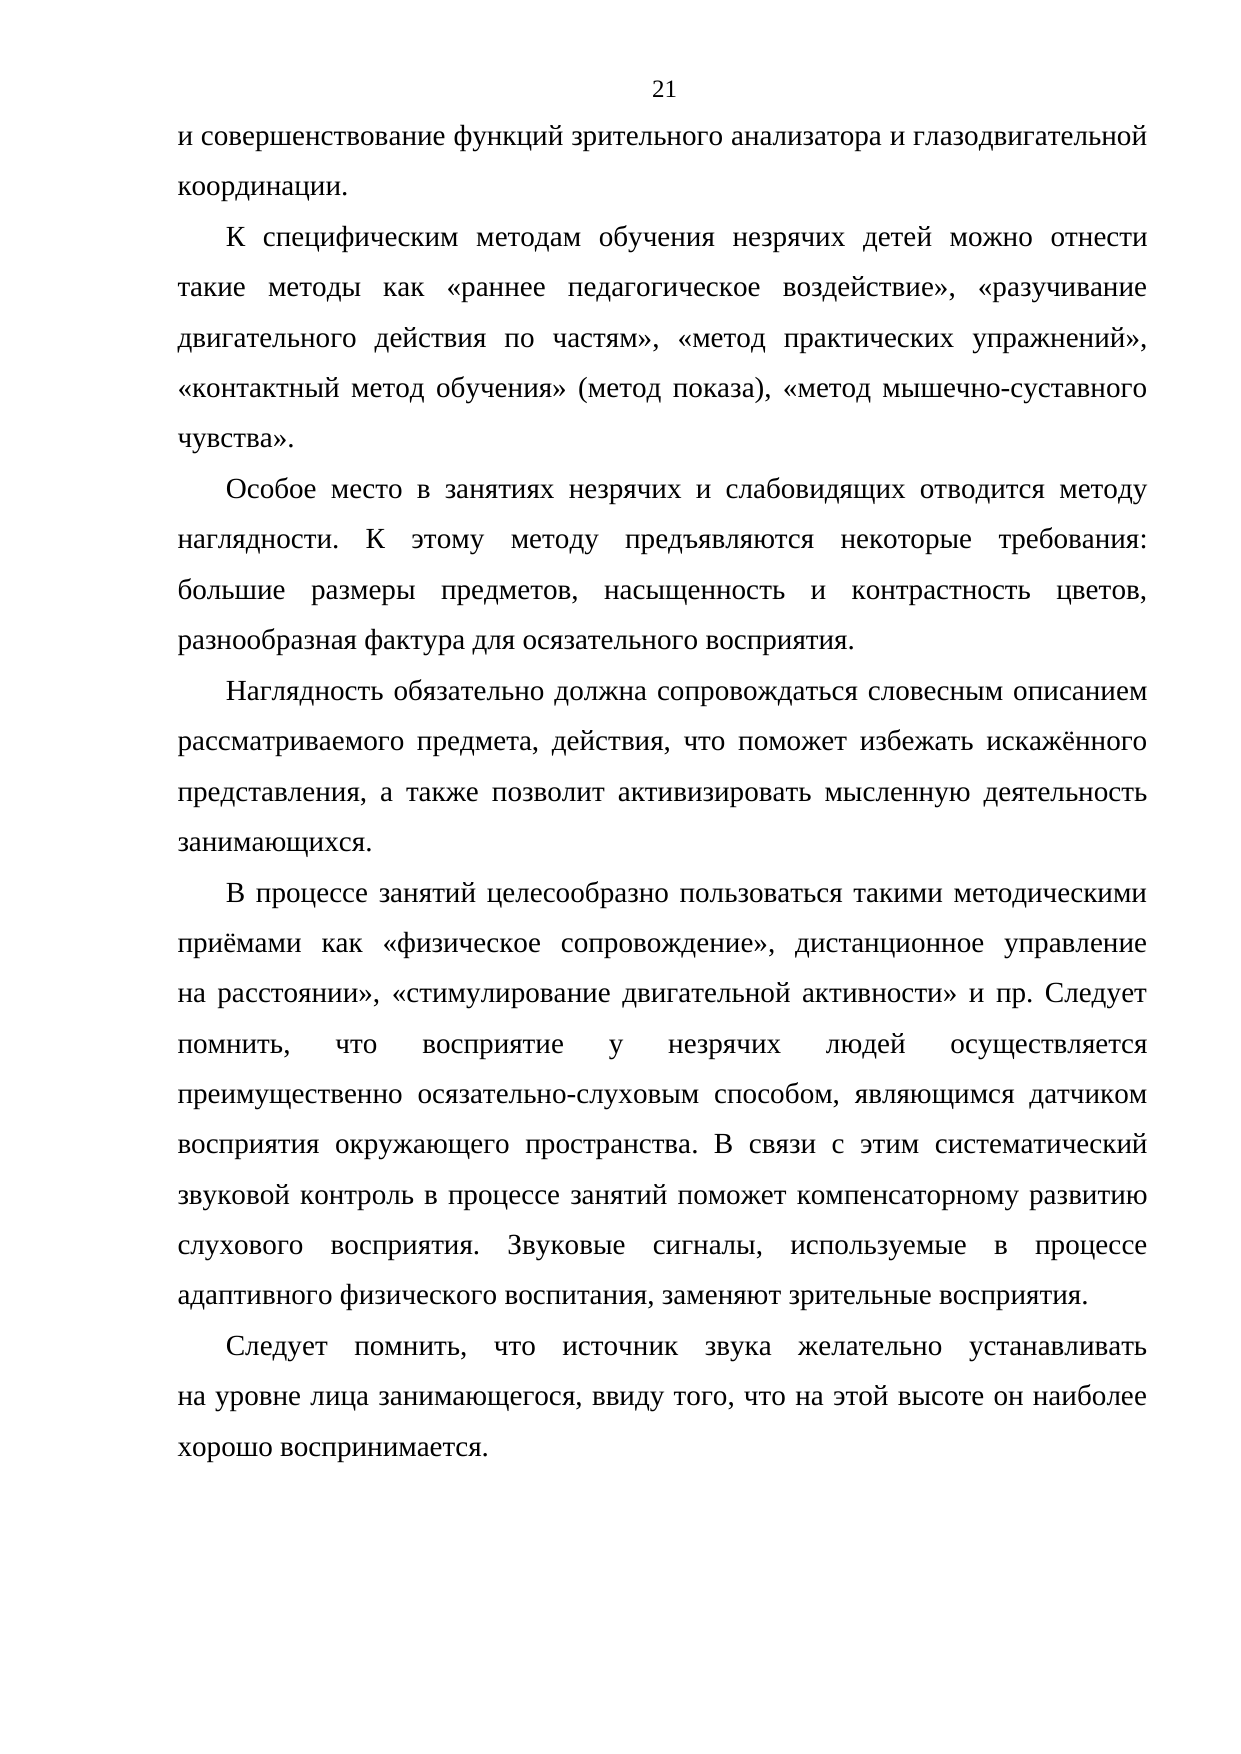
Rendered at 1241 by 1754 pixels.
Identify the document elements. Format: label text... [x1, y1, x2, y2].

text В процессе занятий целесообразно пользоваться такими методическими приёмами как «физическое сопровождение», дистанционное управление на расстоянии», «стимулирование двигательной активности» и пр. Следует помнить, что восприятие у незрячих людей осуществляется преимущественно осязательно-слуховым способом, являющимся датчиком восприятия окружающего пространства. В связи с этим систематический звуковой контроль в процессе занятий поможет компенсаторному развитию слухового восприятия. Звуковые сигналы, используемые в процессе адаптивного физического воспитания, заменяют зрительные восприятия. [177, 875, 1148, 1311]
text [177, 118, 1148, 202]
text К специфическим методам обучения незрячих детей можно отнести такие методы как «раннее педагогическое воздействие», «разучивание двигательного действия по частям», «метод практических упражнений», «контактный метод обучения» (метод показа), «метод мышечно-суставного чувства». [177, 219, 1148, 454]
text Следует помнить, что источник звука желательно устанавливать на уровне лица занимающегося, ввиду того, что на этой высоте он наиболее хорошо воспринимается. [177, 1328, 1148, 1462]
text Наглядность обязательно должна сопровождаться словесным описанием рассматриваемого предмета, действия, что поможет избежать искажённого представления, а также позволит активизировать мысленную деятельность занимающихся. [177, 673, 1148, 858]
text Особое место в занятиях незрячих и слабовидящих отводится методу наглядности. К этому методу предъявляются некоторые требования: большие размеры предметов, насыщенность и контрастность цветов, разнообразная фактура для осязательного восприятия. [177, 471, 1148, 656]
